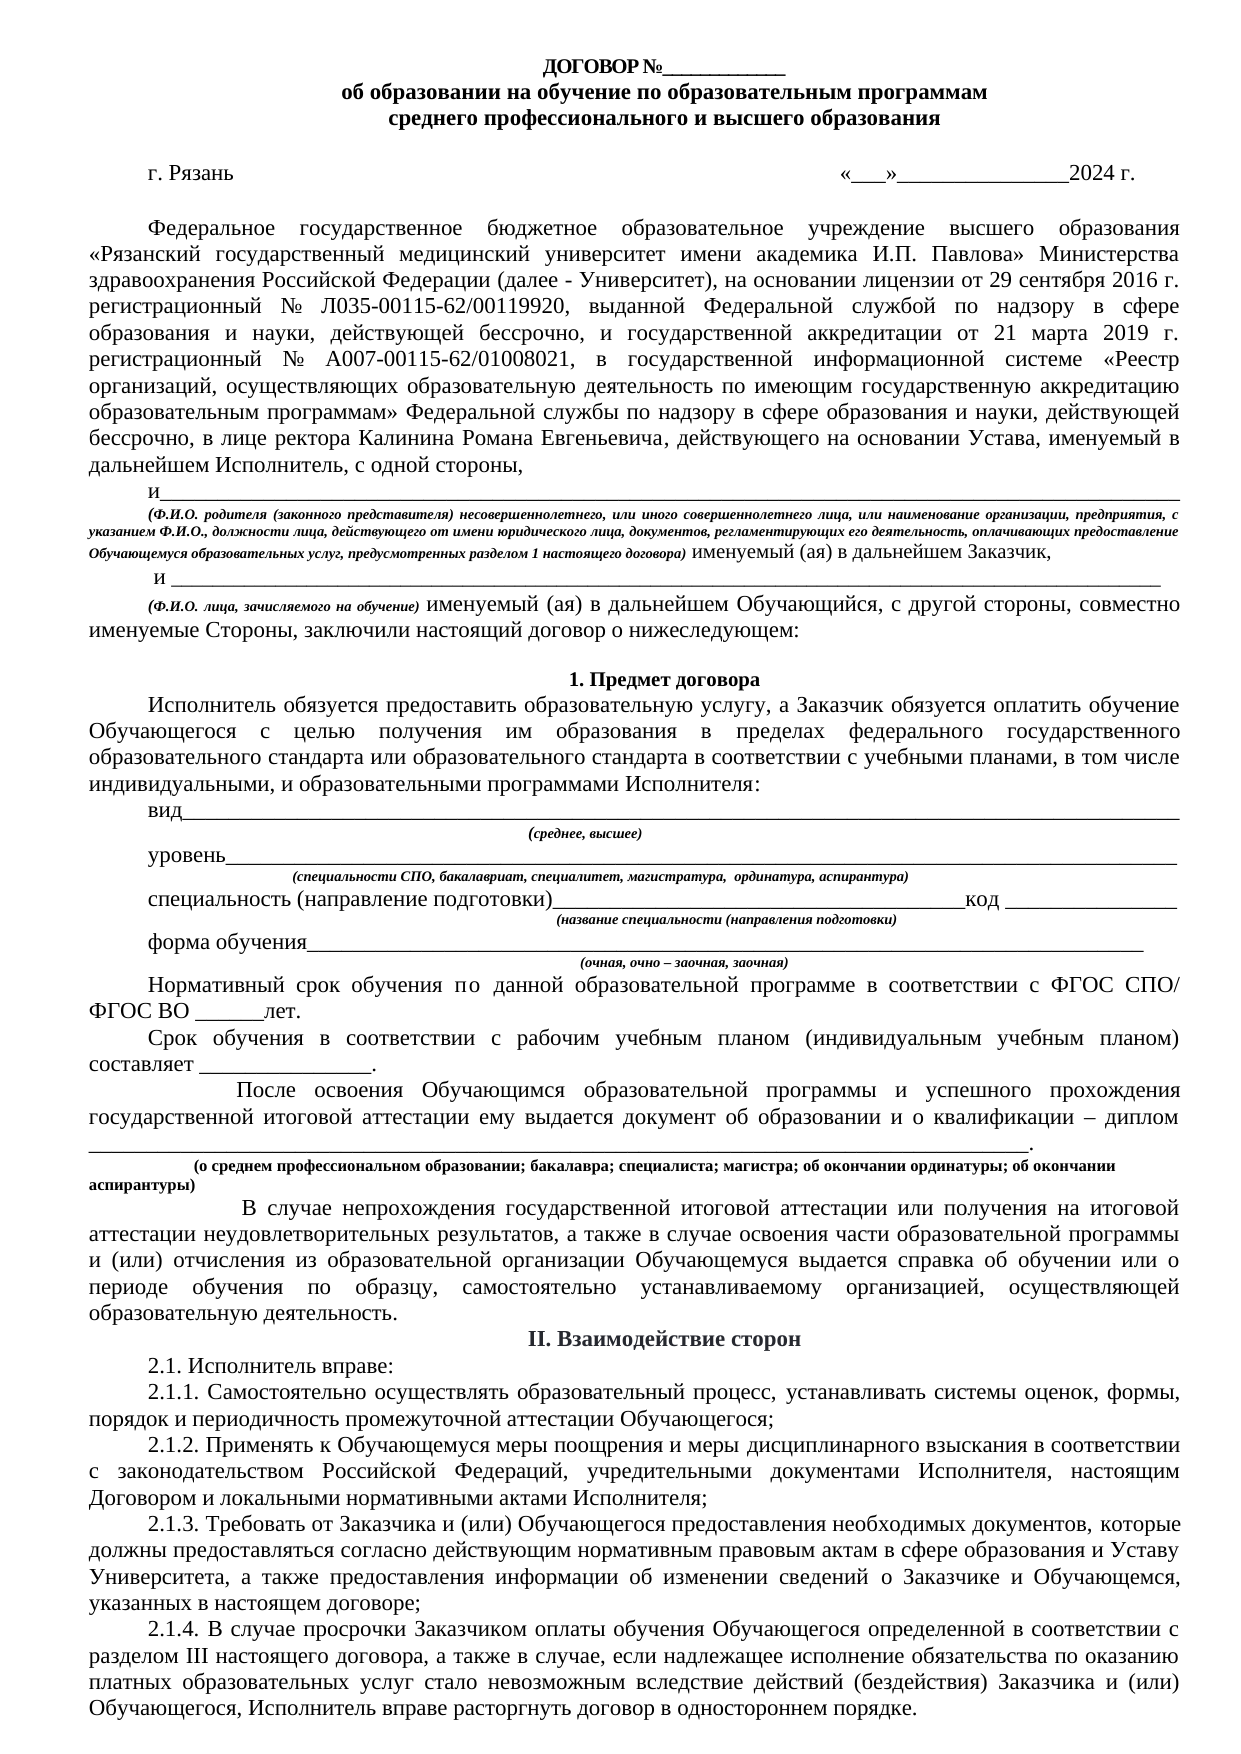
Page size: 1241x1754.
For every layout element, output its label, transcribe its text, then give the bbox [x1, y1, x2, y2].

text 2.1. Исполнитель вправе: [89, 1352, 1181, 1378]
text ДОГОВОР №_____________ [89, 54, 1181, 78]
text среднего профессионального и высшего образования [89, 104, 1181, 130]
text (специальности СПО, бакалавриат, специалитет, магистратура, ординатура, аспирантура) [89, 868, 1181, 885]
text Федеральное государственное бюджетное образовательное учреждение высшего образования «Рязанский государственный медицинский университет имени академика И.П. Павлова» Министерства здравоохранения Российской Федерации (далее - Университет), на основании лицензии от 29 сентября 2016 г. регистрационный № Л035-00115-62/00119920, выданной Федеральной службой по надзору в сфере образования и науки, действующей бессрочно, и государственной аккредитации от 21 марта 2019 г. регистрационный № А007-00115-62/01008021, в государственной информационной системе «Реестр организаций, осуществляющих образовательную деятельность по имеющим государственную аккредитацию образовательным программам» Федеральной службы по надзору в сфере образования и науки, действующей бессрочно, в лице ректора Калинина Романа Евгеньевича, действующего на основании Устава, именуемый в дальнейшем Исполнитель, с одной стороны, [89, 213, 1181, 477]
text уровень___________________________________________________________________________________ [89, 842, 1181, 868]
text форма обучения_________________________________________________________________________ [89, 928, 1181, 954]
text об образовании на обучение по образовательным программам [89, 78, 1181, 104]
text 2.1.4. В случае просрочки Заказчиком оплаты обучения Обучающегося определенной в соответствии с разделом III настоящего договора, а также в случае, если надлежащее исполнение обязательства по оказанию платных образовательных услуг стало невозможным вследствие действий (бездействия) Заказчика и (или) Обучающегося, Исполнитель вправе расторгнуть договор в одностороннем порядке. [89, 1615, 1181, 1721]
text вид_______________________________________________________________________________________ [89, 796, 1181, 822]
text II. Взаимодействие сторон [89, 1326, 1181, 1352]
text (Ф.И.О. лица, зачисляемого на обучение) именуемый (ая) в дальнейшем Обучающийся, с другой стороны, совместно именуемые Стороны, заключили настоящий договор о нижеследующем: [89, 590, 1181, 642]
text После освоения Обучающимся образовательной программы и успешного прохождения государственной итоговой аттестации ему выдается документ об образовании и о квалификации – диплом __________________________________________________________________________________. [89, 1076, 1181, 1155]
text (очная, очно – заочная, заочная) [89, 954, 1181, 971]
text и _______________________________________________________________________________________________ [89, 563, 1181, 590]
text (Ф.И.О. родителя (законного представителя) несовершеннолетнего, или иного совершеннолетнего лица, или наименование организации, предприятия, с указанием Ф.И.О., должности лица, действующего от имени юридического лица, документов, регламентирующих его деятельность, оплачивающих предоставление Обучающемуся образовательных услуг, предусмотренных разделом 1 настоящего договора) именуемый (ая) в дальнейшем Заказчик, [89, 503, 1181, 563]
text (название специальности (направления подготовки) [89, 911, 1181, 928]
text (среднее, высшее) [89, 822, 1181, 842]
text специальность (направление подготовки)____________________________________код _______________ [89, 885, 1181, 911]
text и_________________________________________________________________________________________ [89, 477, 1181, 503]
text 1. Предмет договора [89, 667, 1181, 691]
text Нормативный срок обучения по данной образовательной программе в соответствии с ФГОС СПО/ ФГОС ВО ______лет. [89, 971, 1181, 1024]
text Срок обучения в соответствии с рабочим учебным планом (индивидуальным учебным планом) составляет _______________. [89, 1024, 1181, 1076]
text Исполнитель обязуется предоставить образовательную услугу, а Заказчик обязуется оплатить обучение Обучающегося с целью получения им образования в пределах федерального государственного образовательного стандарта или образовательного стандарта в соответствии с учебными планами, в том числе индивидуальными, и образовательными программами Исполнителя: [89, 691, 1181, 796]
text 2.1.1. Самостоятельно осуществлять образовательный процесс, устанавливать системы оценок, формы, порядок и периодичность промежуточной аттестации Обучающегося; [89, 1378, 1181, 1431]
text 2.1.3. Требовать от Заказчика и (или) Обучающегося предоставления необходимых документов, которые должны предоставляться согласно действующим нормативным правовым актам в сфере образования и Уставу Университета, а также предоставления информации об изменении сведений о Заказчике и Обучающемся, указанных в настоящем договоре; [89, 1510, 1181, 1615]
text (о среднем профессиональном образовании; бакалавра; специалиста; магистра; об окончании ординатуры; об окончании аспирантуры) [89, 1155, 1181, 1194]
text г. Рязань «___»_______________2024 г. [89, 159, 1181, 186]
text 2.1.2. Применять к Обучающемуся меры поощрения и меры дисциплинарного взыскания в соответствии с законодательством Российской Федераций, учредительными документами Исполнителя, настоящим Договором и локальными нормативными актами Исполнителя; [89, 1431, 1181, 1510]
text В случае непрохождения государственной итоговой аттестации или получения на итоговой аттестации неудовлетворительных результатов, а также в случае освоения части образовательной программы и (или) отчисления из образовательной организации Обучающемуся выдается справка об обучении или о периоде обучения по образцу, самостоятельно устанавливаемому организацией, осуществляющей образовательную деятельность. [89, 1194, 1181, 1326]
